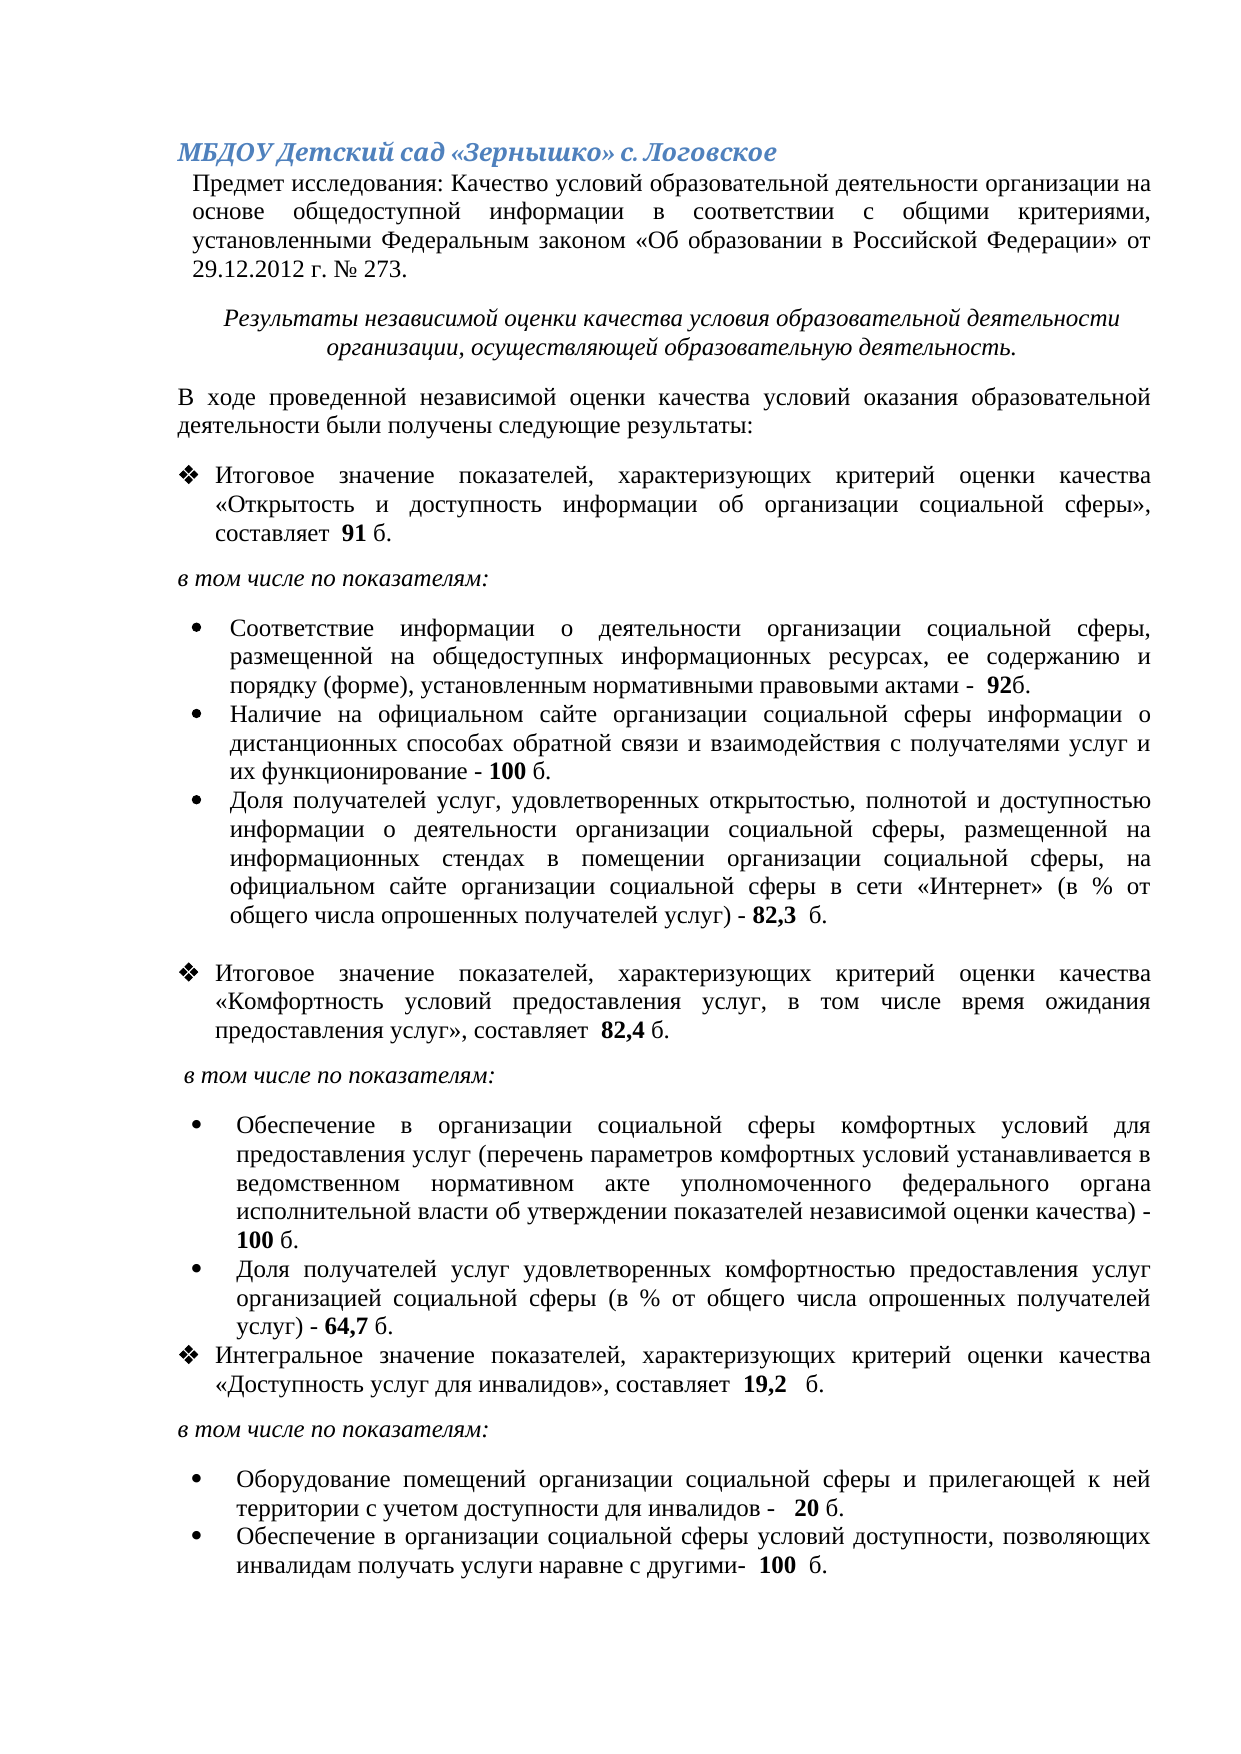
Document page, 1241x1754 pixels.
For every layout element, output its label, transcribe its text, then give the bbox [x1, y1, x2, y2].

text в том числе по показателям: [177, 563, 1152, 592]
list Наличие на официальном сайте организации социальной сферы информации о дистанционных способах обратной связи и взаимодействия с получателями услуг и их функционирование - 100 б. [192, 699, 1152, 785]
list Обеспечение в организации социальной сферы условий доступности, позволяющих инвалидам получать услуги наравне с другими- 100 б. [192, 1521, 1152, 1579]
text В ходе проведенной независимой оценки качества условий оказания образовательной деятельности были получены следующие результаты: [177, 382, 1152, 439]
subtitle МБДОУ Детский сад «Зернышко» с. Логовское [177, 139, 1152, 168]
list Оборудование помещений организации социальной сферы и прилегающей к ней территории с учетом доступности для инвалидов - 20 б. [192, 1464, 1152, 1521]
list Доля получателей услуг, удовлетворенных открытостью, полнотой и доступностью информации о деятельности организации социальной сферы, размещенной на информационных стендах в помещении организации социальной сферы, на официальном сайте организации социальной сферы в сети «Интернет» (в % от общего числа опрошенных получателей услуг) - 82,3 б. [192, 785, 1152, 929]
list Интегральное значение показателей, характеризующих критерий оценки качества «Доступность услуг для инвалидов», составляет 19,2 б. [177, 1340, 1152, 1398]
text Результаты независимой оценки качества условия образовательной деятельности организации, осуществляющей образовательную деятельность. [192, 303, 1152, 361]
list Соответствие информации о деятельности организации социальной сферы, размещенной на общедоступных информационных ресурсах, ее содержанию и порядку (форме), установленным нормативными правовыми актами - 92б. [192, 613, 1152, 699]
text Предмет исследования: Качество условий образовательной деятельности организации на основе общедоступной информации в соответствии с общими критериями, установленными Федеральным законом «Об образовании в Российской Федерации» от 29.12.2012 г. № 273. [192, 168, 1152, 283]
list Итоговое значение показателей, характеризующих критерий оценки качества «Комфортность условий предоставления услуг, в том числе время ожидания предоставления услуг», составляет 82,4 б. [177, 958, 1152, 1044]
text в том числе по показателям: [177, 1061, 1152, 1089]
list Итоговое значение показателей, характеризующих критерий оценки качества «Открытость и доступность информации об организации социальной сферы», составляет 91 б. [177, 460, 1152, 546]
text в том числе по показателям: [177, 1414, 1152, 1443]
list Обеспечение в организации социальной сферы комфортных условий для предоставления услуг (перечень параметров комфортных условий устанавливается в ведомственном нормативном акте уполномоченного федерального органа исполнительной власти об утверждении показателей независимой оценки качества) - 100 б. [192, 1110, 1152, 1254]
list Доля получателей услуг удовлетворенных комфортностью предоставления услуг организацией социальной сферы (в % от общего числа опрошенных получателей услуг) - 64,7 б. [192, 1254, 1152, 1340]
